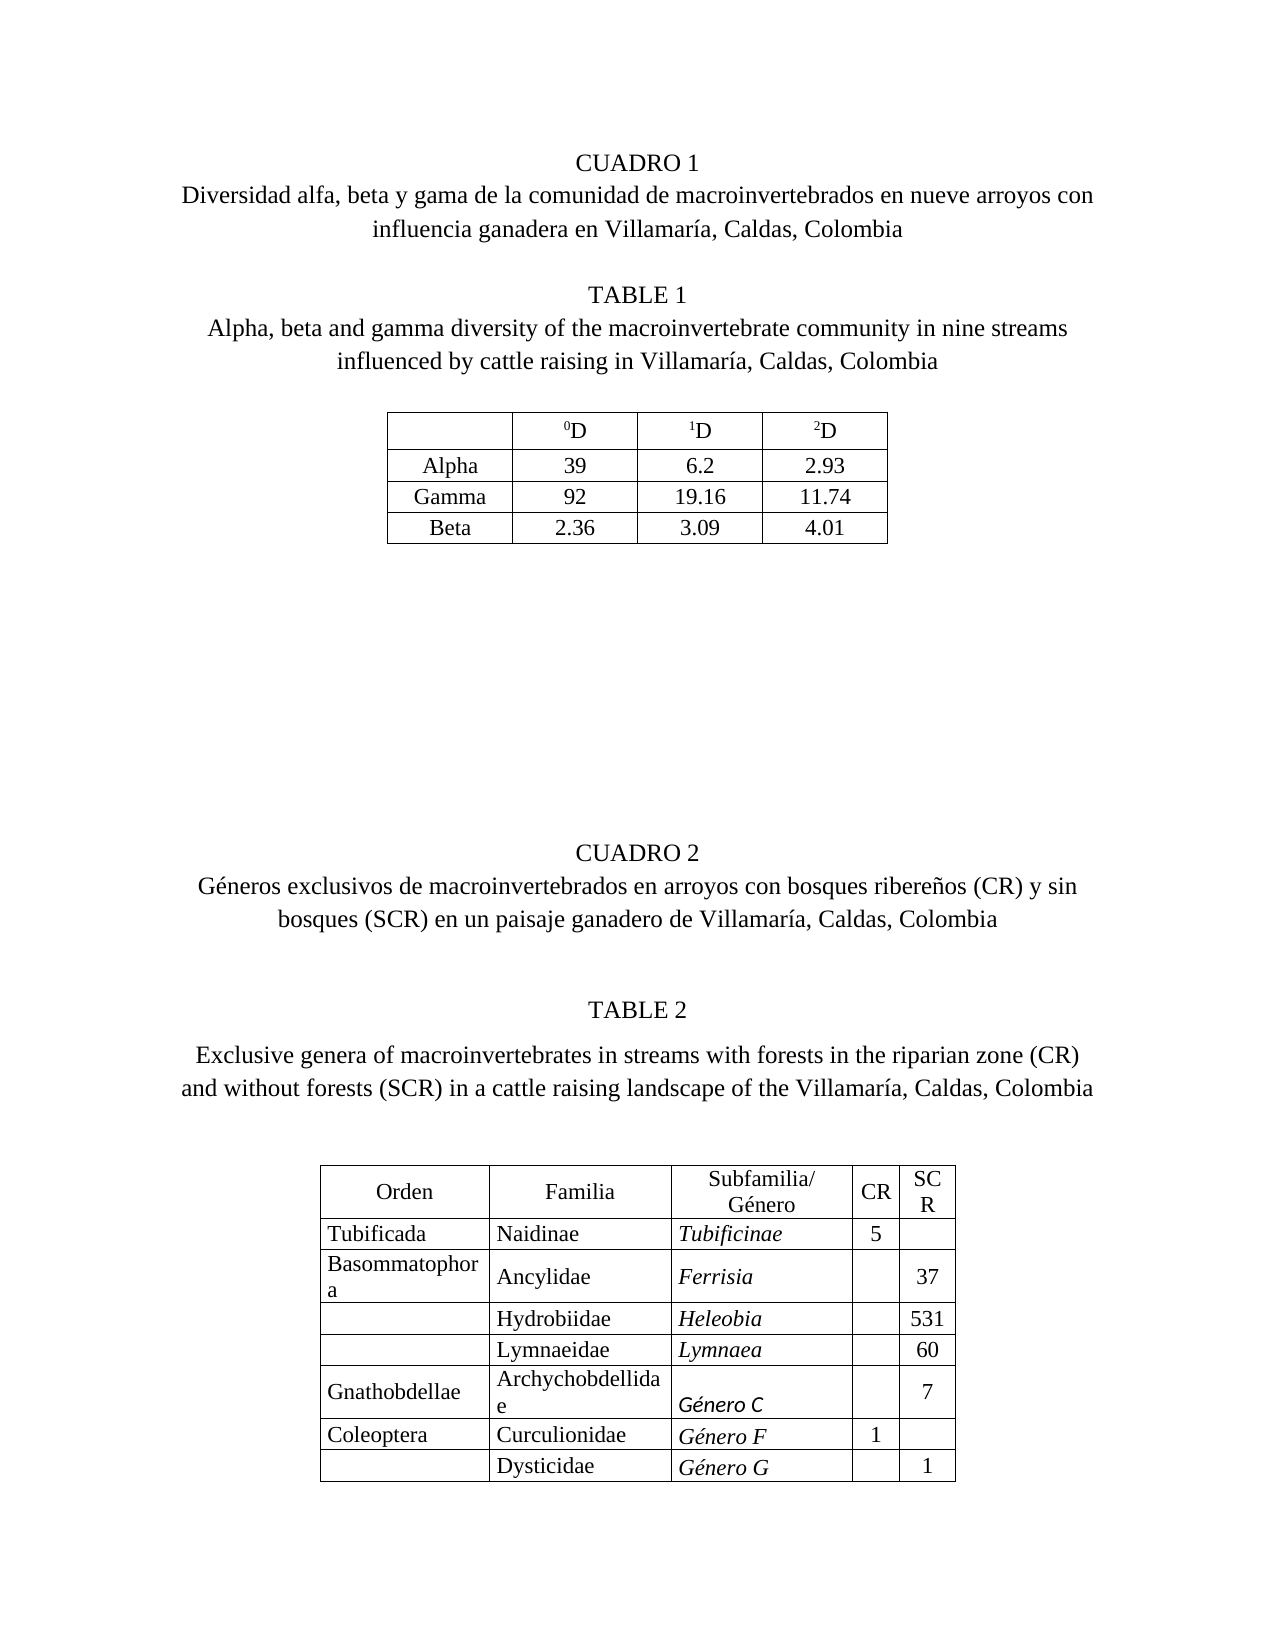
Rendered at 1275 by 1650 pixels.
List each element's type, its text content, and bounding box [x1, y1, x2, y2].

table_cell 11.74 [763, 482, 887, 512]
text CUADRO 2 [177, 838, 1098, 867]
table_cell 2.93 [763, 450, 887, 481]
table_cell 37 [900, 1250, 955, 1302]
table_header Familia [490, 1166, 671, 1218]
text Diversidad alfa, beta y gama de la comunidad de macroinvertebrados en nueve arroyos con influencia ganadera en Villamaría, Caldas, Colombia [177, 181, 1098, 242]
table_cell Naidinae [490, 1219, 671, 1249]
table_cell 2.36 [513, 513, 637, 543]
table_cell [321, 1450, 489, 1481]
table_cell 6.2 [638, 450, 762, 481]
table_cell Ferrisia [672, 1250, 852, 1302]
table_cell 1 [853, 1419, 899, 1449]
text CUADRO 1 [177, 148, 1098, 176]
table_cell Tubificinae [672, 1219, 852, 1249]
table_header 0D [513, 413, 637, 449]
table_cell Gnathobdellae [321, 1366, 489, 1418]
table_cell [321, 1303, 489, 1333]
table_cell 4.01 [763, 513, 887, 543]
table_header Subfamilia/Género [672, 1166, 852, 1218]
table_cell Alpha [388, 450, 512, 481]
text TABLE 1 [177, 280, 1098, 308]
table_cell [900, 1419, 955, 1449]
table_cell Hydrobiidae [490, 1303, 671, 1333]
table_cell 5 [853, 1219, 899, 1249]
table_cell Tubificada [321, 1219, 489, 1249]
table_cell Curculionidae [490, 1419, 671, 1449]
table_cell Género F [672, 1419, 852, 1449]
table_cell Basommatophora [321, 1250, 489, 1302]
table_cell Lymnaea [672, 1335, 852, 1365]
table_cell Lymnaeidae [490, 1335, 671, 1365]
table_header 2D [763, 413, 887, 449]
table_cell Coleoptera [321, 1419, 489, 1449]
table_cell [853, 1450, 899, 1481]
table_cell Ancylidae [490, 1250, 671, 1302]
table_cell [900, 1219, 955, 1249]
table_cell 7 [900, 1366, 955, 1418]
table_header 1D [638, 413, 762, 449]
table_cell 19.16 [638, 482, 762, 512]
table_cell Heleobia [672, 1303, 852, 1333]
table_header CR [853, 1166, 899, 1218]
table_cell 92 [513, 482, 637, 512]
table_cell Género G [672, 1450, 852, 1481]
table_cell 1 [900, 1450, 955, 1481]
table_header Orden [321, 1166, 489, 1218]
table_cell [853, 1303, 899, 1333]
table_cell 3.09 [638, 513, 762, 543]
table_header SCR [900, 1166, 955, 1218]
table_header [388, 413, 512, 449]
text Exclusive genera of macroinvertebrates in streams with forests in the riparian zone (CR) and without forests (SCR) in a cattle raising landscape of the Villamaría, Caldas, Colombia [177, 1041, 1098, 1102]
table_cell [853, 1335, 899, 1365]
table_cell Beta [388, 513, 512, 543]
table_cell Dysticidae [490, 1450, 671, 1481]
table_cell [853, 1250, 899, 1302]
table_cell 531 [900, 1303, 955, 1333]
table_cell 60 [900, 1335, 955, 1365]
table_cell [853, 1366, 899, 1418]
table_cell 39 [513, 450, 637, 481]
table_cell Archychobdellidae [490, 1366, 671, 1418]
text Alpha, beta and gamma diversity of the macroinvertebrate community in nine streams influenced by cattle raising in Villamaría, Caldas, Colombia [177, 313, 1098, 374]
text Géneros exclusivos de macroinvertebrados en arroyos con bosques ribereños (CR) y sin bosques (SCR) en un paisaje ganadero de Villamaría, Caldas, Colombia [177, 871, 1098, 933]
text TABLE 2 [177, 995, 1098, 1024]
table_cell [321, 1335, 489, 1365]
table_cell Gamma [388, 482, 512, 512]
table_cell Género C [672, 1366, 852, 1418]
